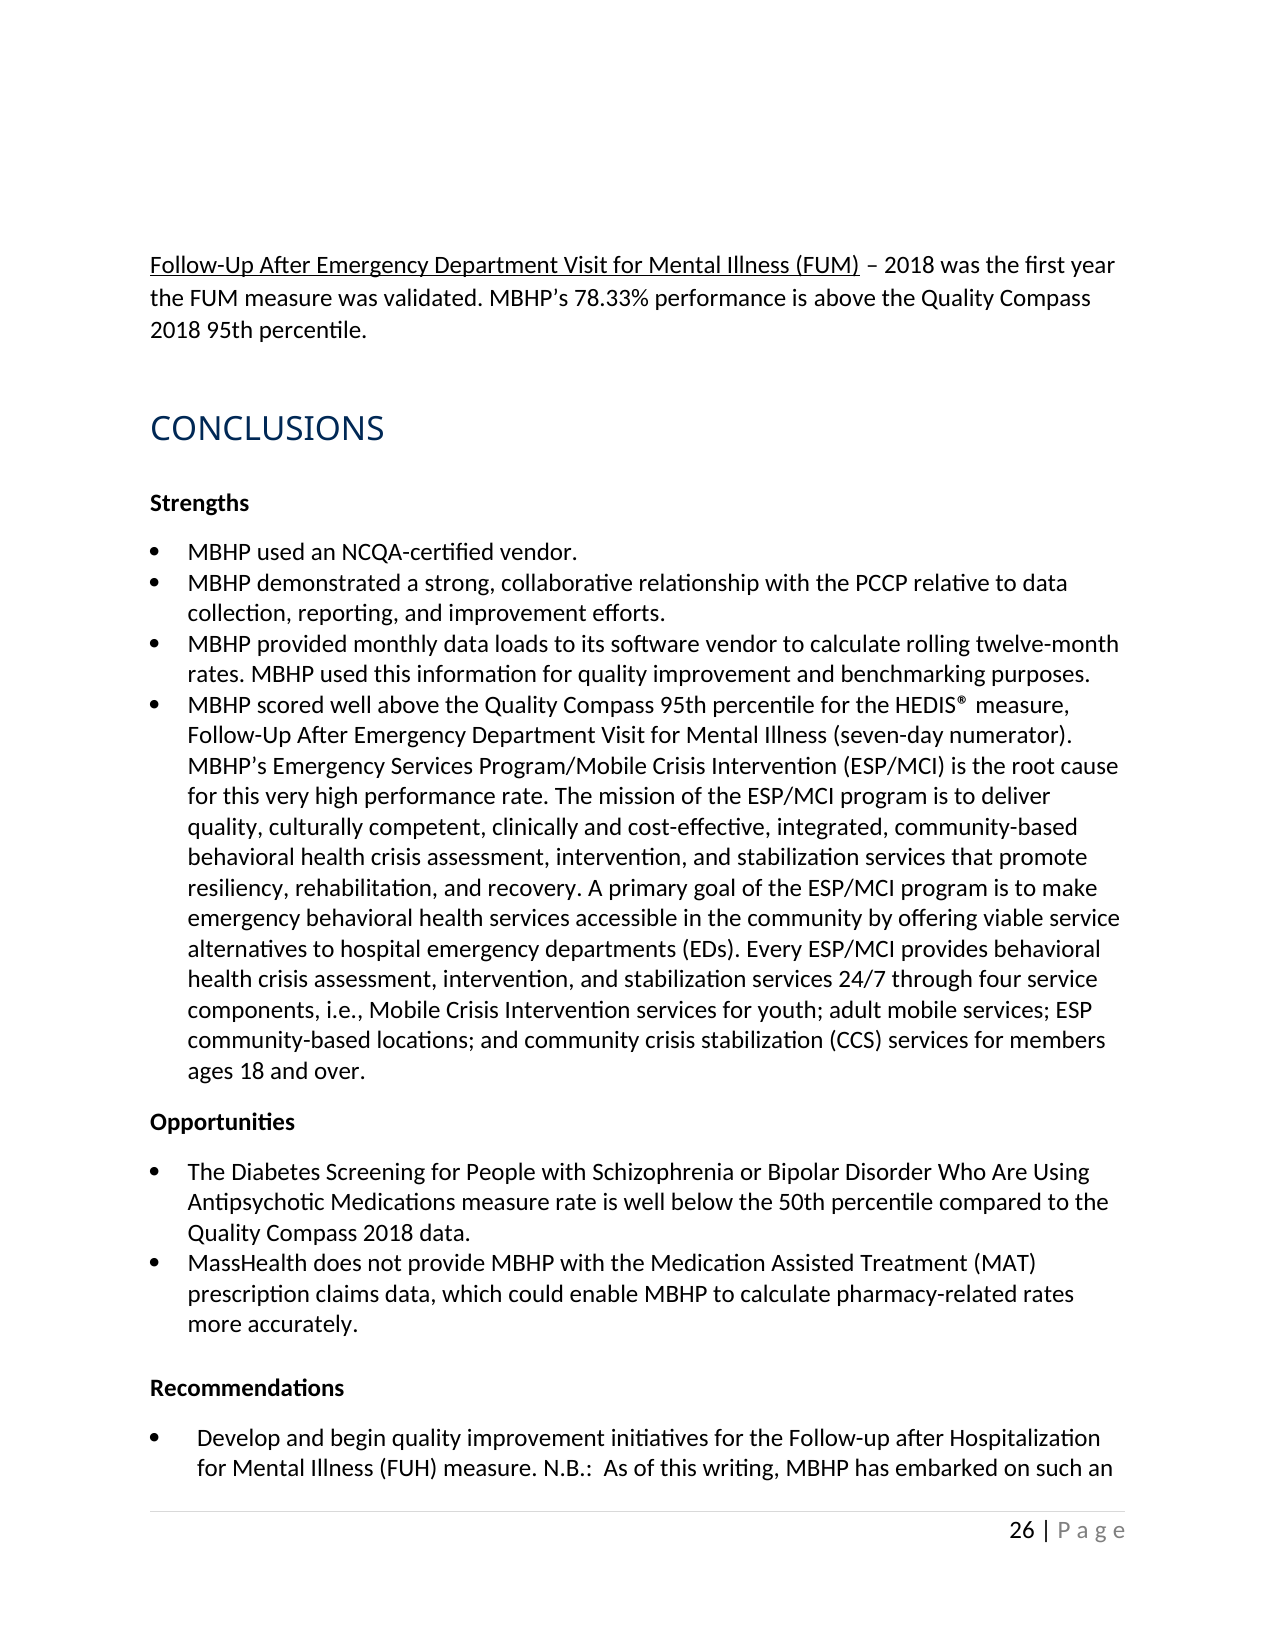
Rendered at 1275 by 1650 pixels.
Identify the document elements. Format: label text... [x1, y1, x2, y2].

text Recommendations [150, 1372, 1125, 1403]
text Follow-Up After Emergency Department Visit for Mental Illness (FUM) – 2018 was the first year the FUM measure was validated. MBHP’s 78.33% performance is above the Quality Compass 2018 95th percentile. [150, 249, 1125, 345]
subtitle Conclusions [150, 405, 1125, 450]
list MassHealth does not provide MBHP with the Medication Assisted Treatment (MAT) prescription claims data, which could enable MBHP to calculate pharmacy-related rates more accurately. [150, 1248, 1125, 1339]
list MBHP scored well above the Quality Compass 95th percentile for the HEDIS® measure, Follow-Up After Emergency Department Visit for Mental Illness (seven-day numerator). MBHP’s Emergency Services Program/Mobile Crisis Intervention (ESP/MCI) is the root cause for this very high performance rate. The mission of the ESP/MCI program is to deliver quality, culturally competent, clinically and cost-effective, integrated, community-based behavioral health crisis assessment, intervention, and stabilization services that promote resiliency, rehabilitation, and recovery. A primary goal of the ESP/MCI program is to make emergency behavioral health services accessible in the community by offering viable service alternatives to hospital emergency departments (EDs). Every ESP/MCI provides behavioral health crisis assessment, intervention, and stabilization services 24/7 through four service components, i.e., Mobile Crisis Intervention services for youth; adult mobile services; ESP community-based locations; and community crisis stabilization (CCS) services for members ages 18 and over. [150, 689, 1125, 1086]
list MBHP demonstrated a strong, collaborative relationship with the PCCP relative to data collection, reporting, and improvement efforts. [150, 567, 1125, 628]
list MBHP used an NCQA-certified vendor. [150, 536, 1125, 567]
list The Diabetes Screening for People with Schizophrenia or Bipolar Disorder Who Are Using Antipsychotic Medications measure rate is well below the 50th percentile compared to the Quality Compass 2018 data. [150, 1156, 1125, 1248]
list MBHP provided monthly data loads to its software vendor to calculate rolling twelve-month rates. MBHP used this information for quality improvement and benchmarking purposes. [150, 628, 1125, 689]
text Strengths [150, 487, 1125, 517]
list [150, 1422, 1125, 1483]
text Opportunities [150, 1106, 1125, 1137]
